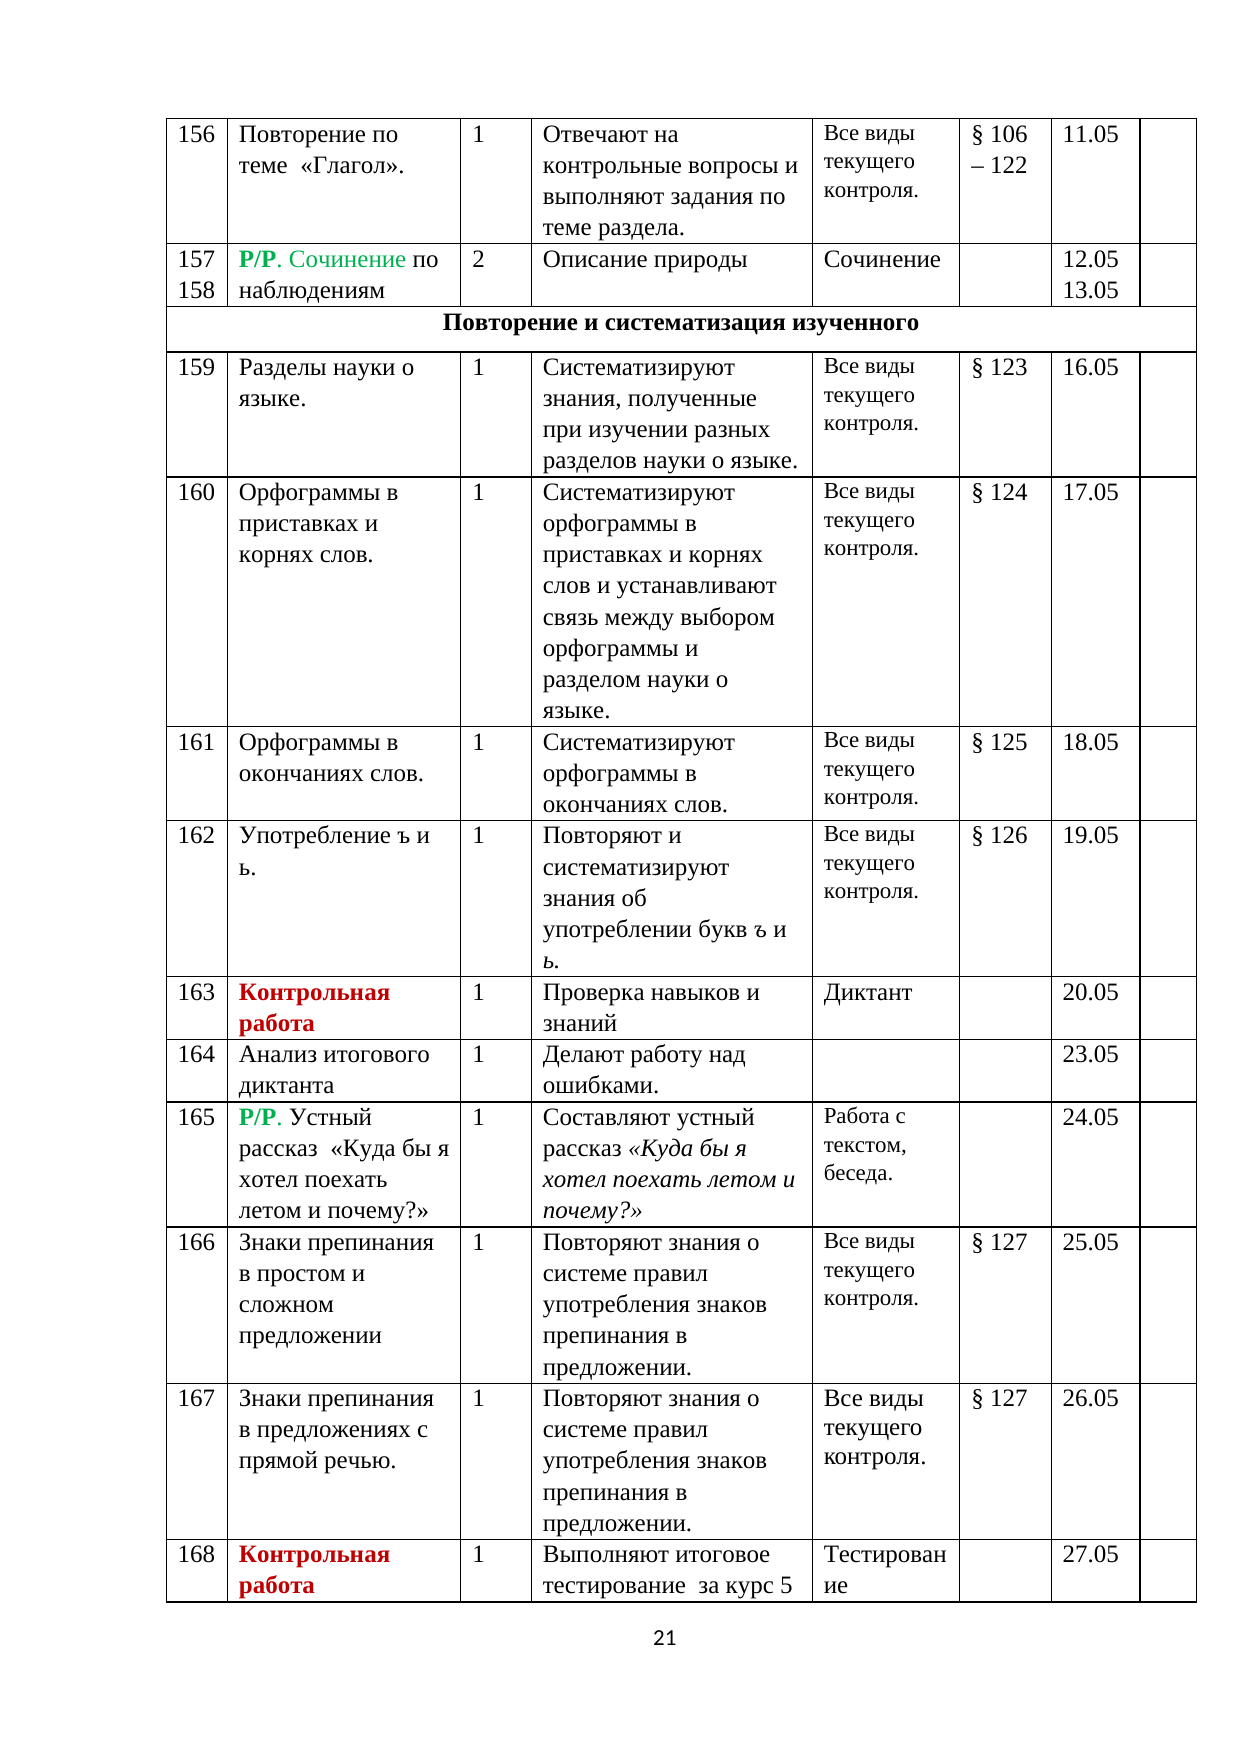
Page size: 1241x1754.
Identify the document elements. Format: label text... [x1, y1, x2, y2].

table_cell Составляют устный рассказ «Куда бы я хотел поехать летом и почему?» [532, 1103, 812, 1226]
table_cell [1141, 727, 1196, 819]
table_cell Описание природы [532, 244, 812, 306]
table_cell § 127 [960, 1384, 1051, 1538]
table_cell Делают работу над ошибками. [532, 1040, 812, 1101]
table_cell [960, 244, 1051, 306]
table_cell Сочинение [813, 244, 959, 306]
table_cell [960, 1040, 1051, 1101]
table_cell [1141, 119, 1196, 243]
table_cell 167 [167, 1384, 227, 1538]
table_cell Все виды текущего контроля. [813, 727, 959, 819]
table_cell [532, 1540, 812, 1601]
table_cell [1141, 1228, 1196, 1382]
table_cell 26.05 [1052, 1384, 1139, 1538]
table_cell Все виды текущего контроля. [813, 353, 959, 476]
table_cell 1 [461, 119, 531, 243]
table_cell Р/Р. Устный рассказ «Куда бы я хотел поехать летом и почему?» [228, 1103, 460, 1226]
table_cell 19.05 [1052, 821, 1139, 976]
table_cell 165 [167, 1103, 227, 1226]
table_cell [1141, 1040, 1196, 1101]
table_cell 1 [461, 1540, 531, 1601]
table_cell 11.05 [1052, 119, 1139, 243]
table_cell § 126 [960, 821, 1051, 976]
table_cell 1 [461, 1228, 531, 1382]
table_cell [1141, 353, 1196, 476]
table_cell 161 [167, 727, 227, 819]
table_cell Орфограммы в окончаниях слов. [228, 727, 460, 819]
table_cell [960, 1103, 1051, 1226]
table_cell Р/Р. Сочинение по наблюдениям [228, 244, 460, 306]
table_cell Систематизируют орфограммы в приставках и корнях слов и устанавливают связь между выбором орфограммы и разделом науки о языке. [532, 478, 812, 726]
table_cell Повторяют знания о системе правил употребления знаков препинания в предложении. [532, 1228, 812, 1382]
table_cell 157 158 [167, 244, 227, 306]
table_cell Все виды текущего контроля. [813, 478, 959, 726]
table_cell § 123 [960, 353, 1051, 476]
table_cell § 127 [960, 1228, 1051, 1382]
table_cell [1141, 1540, 1196, 1601]
table_cell Все виды текущего контроля. [813, 1384, 959, 1538]
table_cell Систематизируют орфограммы в окончаниях слов. [532, 727, 812, 819]
table_cell Разделы науки о языке. [228, 353, 460, 476]
table_cell [1141, 478, 1196, 726]
table_cell Знаки препинания в простом и сложном предложении [228, 1228, 460, 1382]
table_cell [1141, 1103, 1196, 1226]
table_cell Все виды текущего контроля. [813, 1228, 959, 1382]
table_cell 1 [461, 821, 531, 976]
table_cell 17.05 [1052, 478, 1139, 726]
table_cell [1141, 977, 1196, 1038]
table_cell Повторение по теме «Глагол». [228, 119, 460, 243]
table_cell 168 [167, 1540, 227, 1601]
table_cell Диктант [813, 977, 959, 1038]
table_cell 156 [167, 119, 227, 243]
table_cell Повторение и систематизация изученного [167, 307, 1196, 351]
table_cell Все виды текущего контроля. [813, 821, 959, 976]
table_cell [813, 119, 959, 243]
table_cell Употребление ъ и ь. [228, 821, 460, 976]
table_cell Работа с текстом, беседа. [813, 1103, 959, 1226]
table_cell Тестирование [813, 1540, 959, 1601]
table_cell 162 [167, 821, 227, 976]
table_cell Повторяют знания о системе правил употребления знаков препинания в предложении. [532, 1384, 812, 1538]
table_cell 20.05 [1052, 977, 1139, 1038]
table_cell Знаки препинания в предложениях с прямой речью. [228, 1384, 460, 1538]
table_cell § 125 [960, 727, 1051, 819]
table_cell [1141, 1384, 1196, 1538]
table_cell 166 [167, 1228, 227, 1382]
table_cell Анализ итогового диктанта [228, 1040, 460, 1101]
table_cell [960, 977, 1051, 1038]
table_cell Проверка навыков и знаний [532, 977, 812, 1038]
table_cell 160 [167, 478, 227, 726]
table_cell 1 [461, 353, 531, 476]
table_cell § 106 – 122 [960, 119, 1051, 243]
table_cell 27.05 [1052, 1540, 1139, 1601]
table_cell 2 [461, 244, 531, 306]
table_cell 159 [167, 353, 227, 476]
table_cell 23.05 [1052, 1040, 1139, 1101]
table_cell [960, 1540, 1051, 1601]
table_cell [813, 1040, 959, 1101]
table_cell Повторяют и систематизируют знания об употреблении букв ъ и ь. [532, 821, 812, 976]
table_cell 25.05 [1052, 1228, 1139, 1382]
table_cell 1 [461, 1103, 531, 1226]
table_cell 1 [461, 478, 531, 726]
table_cell 24.05 [1052, 1103, 1139, 1226]
table_cell 16.05 [1052, 353, 1139, 476]
table_cell § 124 [960, 478, 1051, 726]
table_cell Систематизируют знания, полученные при изучении разных разделов науки о языке. [532, 353, 812, 476]
table_cell [1141, 821, 1196, 976]
table_cell [1141, 244, 1196, 306]
table_cell 1 [461, 977, 531, 1038]
table_cell Отвечают на контрольные вопросы и выполняют задания по теме раздела. [532, 119, 812, 243]
table_cell Контрольная работа [228, 977, 460, 1038]
table_cell 1 [461, 1040, 531, 1101]
table_cell 1 [461, 727, 531, 819]
table_cell Контрольная работа [228, 1540, 460, 1601]
table_cell 12.05 13.05 [1052, 244, 1139, 306]
table_cell 164 [167, 1040, 227, 1101]
table_cell 163 [167, 977, 227, 1038]
table_cell 1 [461, 1384, 531, 1538]
table_cell Орфограммы в приставках и корнях слов. [228, 478, 460, 726]
table_cell 18.05 [1052, 727, 1139, 819]
